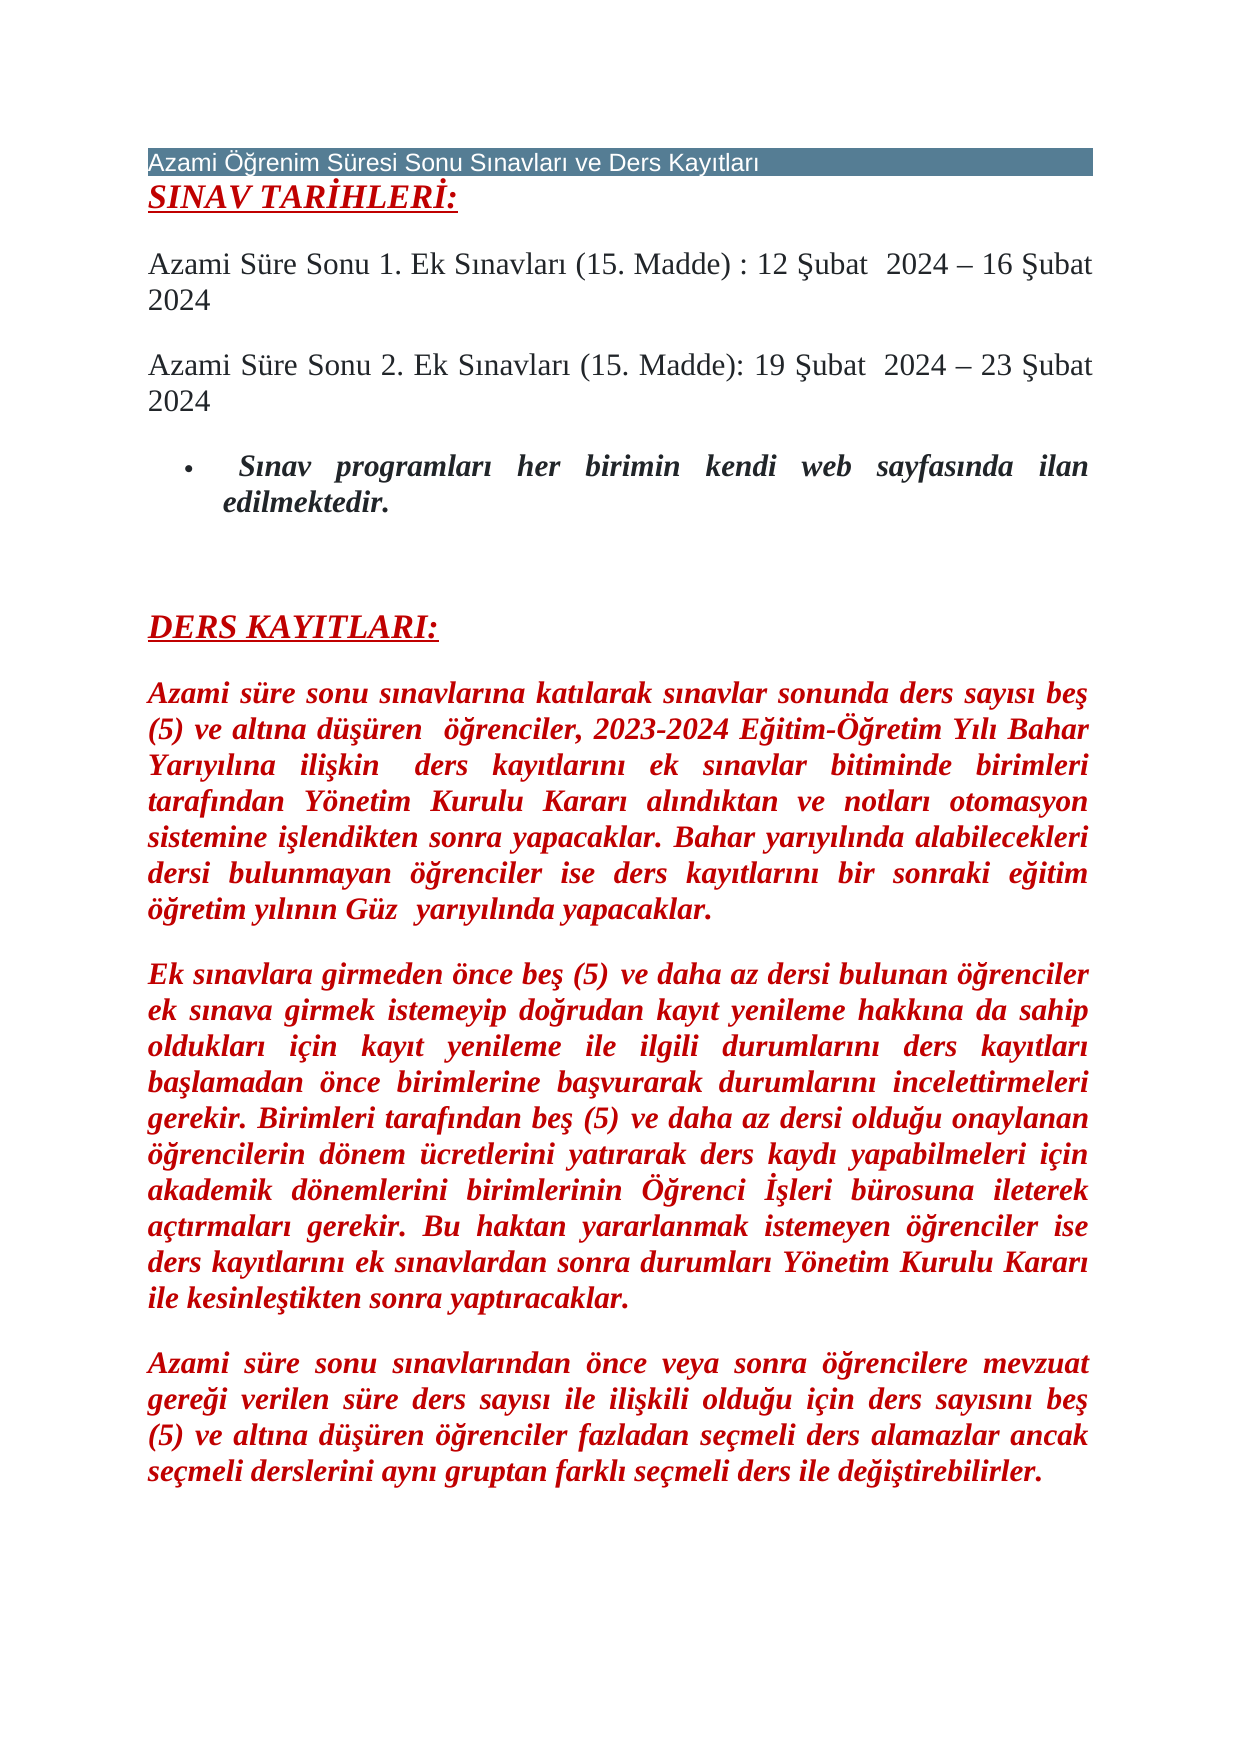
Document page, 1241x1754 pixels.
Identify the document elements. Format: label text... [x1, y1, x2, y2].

text Azami süre sonu sınavlarına katılarak sınavlar sonunda ders sayısı beş (5) ve altına düşüren öğrenciler, 2023-2024 Eğitim-Öğretim Yılı Bahar Yarıyılına ilişkin ders kayıtlarını ek sınavlar bitiminde birimleri tarafından Yönetim Kurulu Kararı alındıktan ve notları otomasyon sistemine işlendikten sonra yapacaklar. Bahar yarıyılında alabilecekleri dersi bulunmayan öğrenciler ise ders kayıtlarını bir sonraki eğitim öğretim yılının Güz yarıyılında yapacaklar. [148, 675, 1093, 926]
text Azami Öğrenim Süresi Sonu Sınavları ve Ders Kayıtları [148, 148, 1093, 176]
text Azami süre sonu sınavlarından önce veya sonra öğrencilere mevzuat gereği verilen süre ders sayısı ile ilişkili olduğu için ders sayısını beş (5) ve altına düşüren öğrenciler fazladan seçmeli ders alamazlar ancak seçmeli derslerini aynı gruptan farklı seçmeli ders ile değiştirebilirler. [148, 1344, 1093, 1488]
text Azami Süre Sonu 1. Ek Sınavları (15. Madde) : 12 Şubat 2024 – 16 Şubat 2024 [148, 245, 1093, 317]
text Azami Süre Sonu 2. Ek Sınavları (15. Madde): 19 Şubat 2024 – 23 Şubat 2024 [148, 346, 1093, 418]
text SINAV TARİHLERİ: [148, 176, 1093, 216]
text DERS KAYITLARI: [148, 606, 1093, 646]
list Sınav programları her birimin kendi web sayfasında ilan edilmektedir. [185, 447, 1093, 519]
text Ek sınavlara girmeden önce beş (5) ve daha az dersi bulunan öğrenciler ek sınava girmek istemeyip doğrudan kayıt yenileme hakkına da sahip oldukları için kayıt yenileme ile ilgili durumlarını ders kayıtları başlamadan önce birimlerine başvurarak durumlarını incelettirmeleri gerekir. Birimleri tarafından beş (5) ve daha az dersi olduğu onaylanan öğrencilerin dönem ücretlerini yatırarak ders kaydı yapabilmeleri için akademik dönemlerini birimlerinin Öğrenci İşleri bürosuna ileterek açtırmaları gerekir. Bu haktan yararlanmak istemeyen öğrenciler ise ders kayıtlarını ek sınavlardan sonra durumları Yönetim Kurulu Kararı ile kesinleştikten sonra yaptıracaklar. [148, 955, 1093, 1315]
